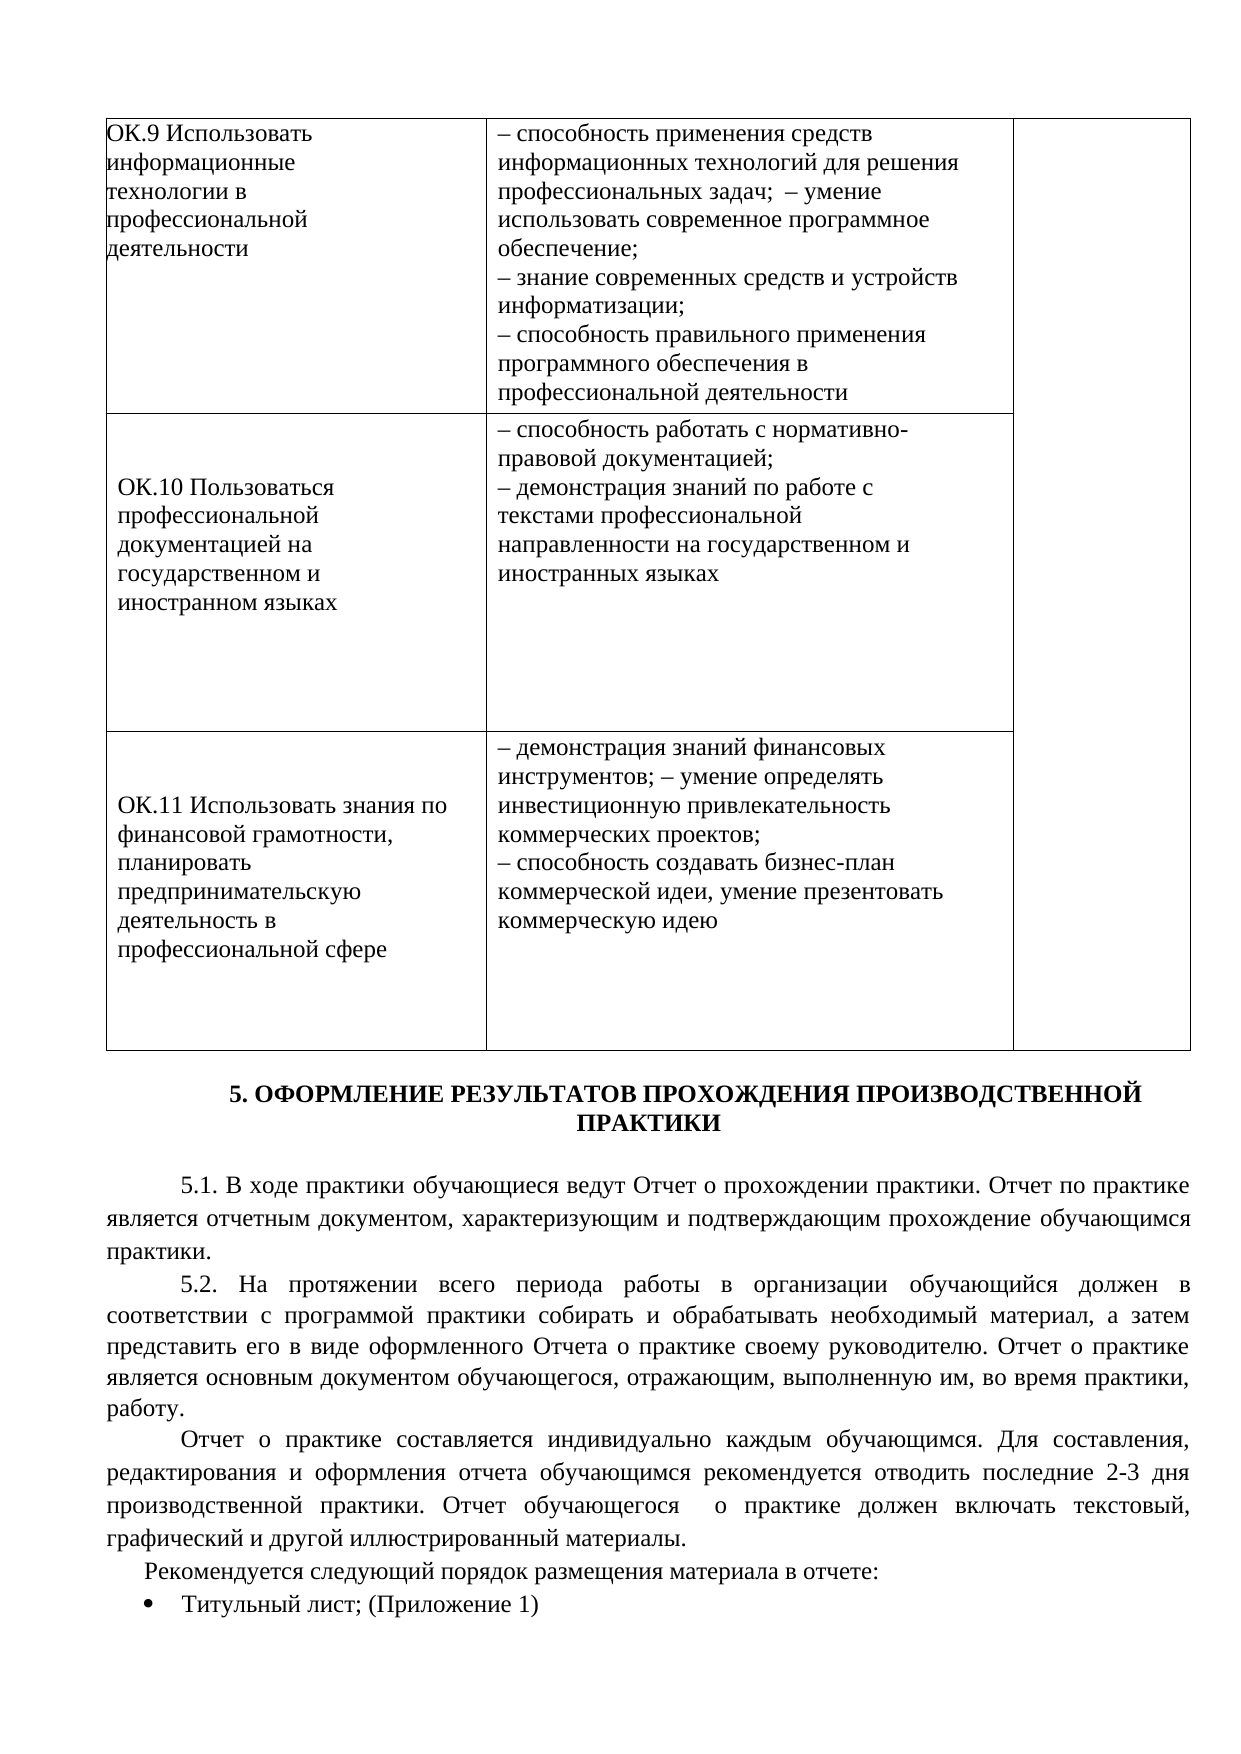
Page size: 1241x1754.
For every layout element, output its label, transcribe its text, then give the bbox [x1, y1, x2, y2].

text 5. Оформление результатов Прохождения ПРОИЗВОДСТВЕННОЙ практики [106, 1079, 1191, 1137]
text Рекомендуется следующий порядок размещения материала в отчете: [106, 1556, 1191, 1585]
text Отчет о практике составляется индивидуально каждым обучающимся. Для составления, редактирования и оформления отчета обучающимся рекомендуется отводить последние 2-3 дня производственной практики. Отчет обучающегося о практике должен включать текстовый, графический и другой иллюстрированный материалы. [106, 1424, 1191, 1552]
table_header – способность применения средств информационных технологий для решения профессиональных задач; – умение использовать современное программное обеспечение; – знание современных средств и устройств информатизации; – способность правильного применения программного обеспечения в профессиональной деятельности [487, 119, 1013, 413]
table_cell – способность работать с нормативно-правовой документацией; – демонстрация знаний по работе с текстами профессиональной направленности на государственном и иностранных языках [487, 414, 1013, 731]
text 5.1. В ходе практики обучающиеся ведут Отчет о прохождении практики. Отчет по практике является отчетным документом, характеризующим и подтверждающим прохождение обучающимся практики. [106, 1170, 1191, 1265]
table_cell ОК.10 Пользоваться профессиональной документацией на государственном и иностранном языках [107, 414, 486, 731]
list Титульный лист; (Приложение 1) [106, 1589, 1191, 1618]
table_header [1014, 119, 1190, 731]
table_cell – демонстрация знаний финансовых инструментов; – умение определять инвестиционную привлекательность коммерческих проектов; – способность создавать бизнес-план коммерческой идеи, умение презентовать коммерческую идею [487, 732, 1013, 1049]
table_cell [1014, 731, 1190, 1049]
table_header ОК.9 Использовать информационные технологии в профессиональной деятельности [107, 119, 486, 413]
text 5.2. На протяжении всего периода работы в организации обучающийся должен в соответствии с программой практики собирать и обрабатывать необходимый материал, а затем представить его в виде оформленного Отчета о практике своему руководителю. Отчет о практике является основным документом обучающегося, отражающим, выполненную им, во время практики, работу. [106, 1269, 1191, 1422]
table_cell ОК.11 Использовать знания по финансовой грамотности, планировать предпринимательскую деятельность в профессиональной сфере [107, 732, 486, 1049]
